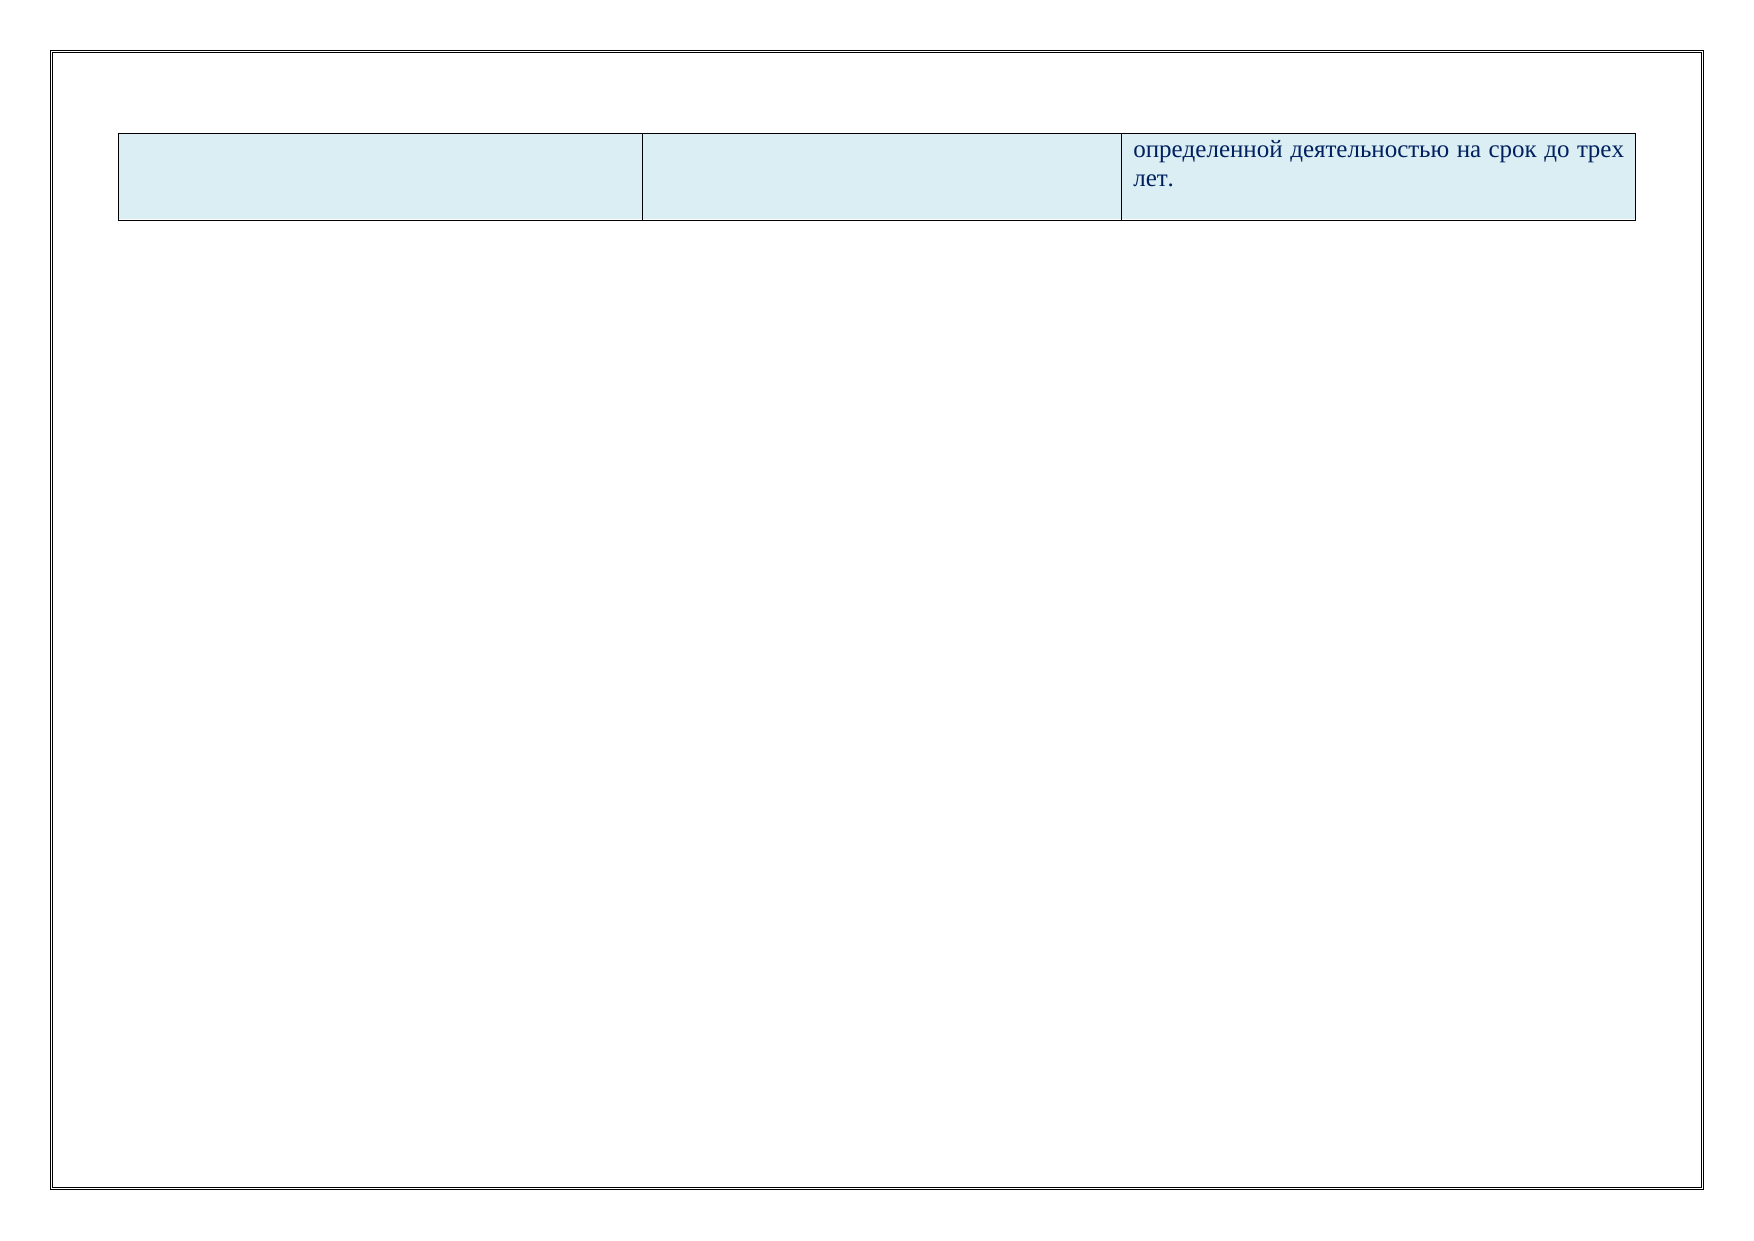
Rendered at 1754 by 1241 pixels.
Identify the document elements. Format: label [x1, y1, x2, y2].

table_header [643, 134, 1121, 219]
table_header [119, 134, 642, 219]
table_header [1122, 134, 1635, 219]
